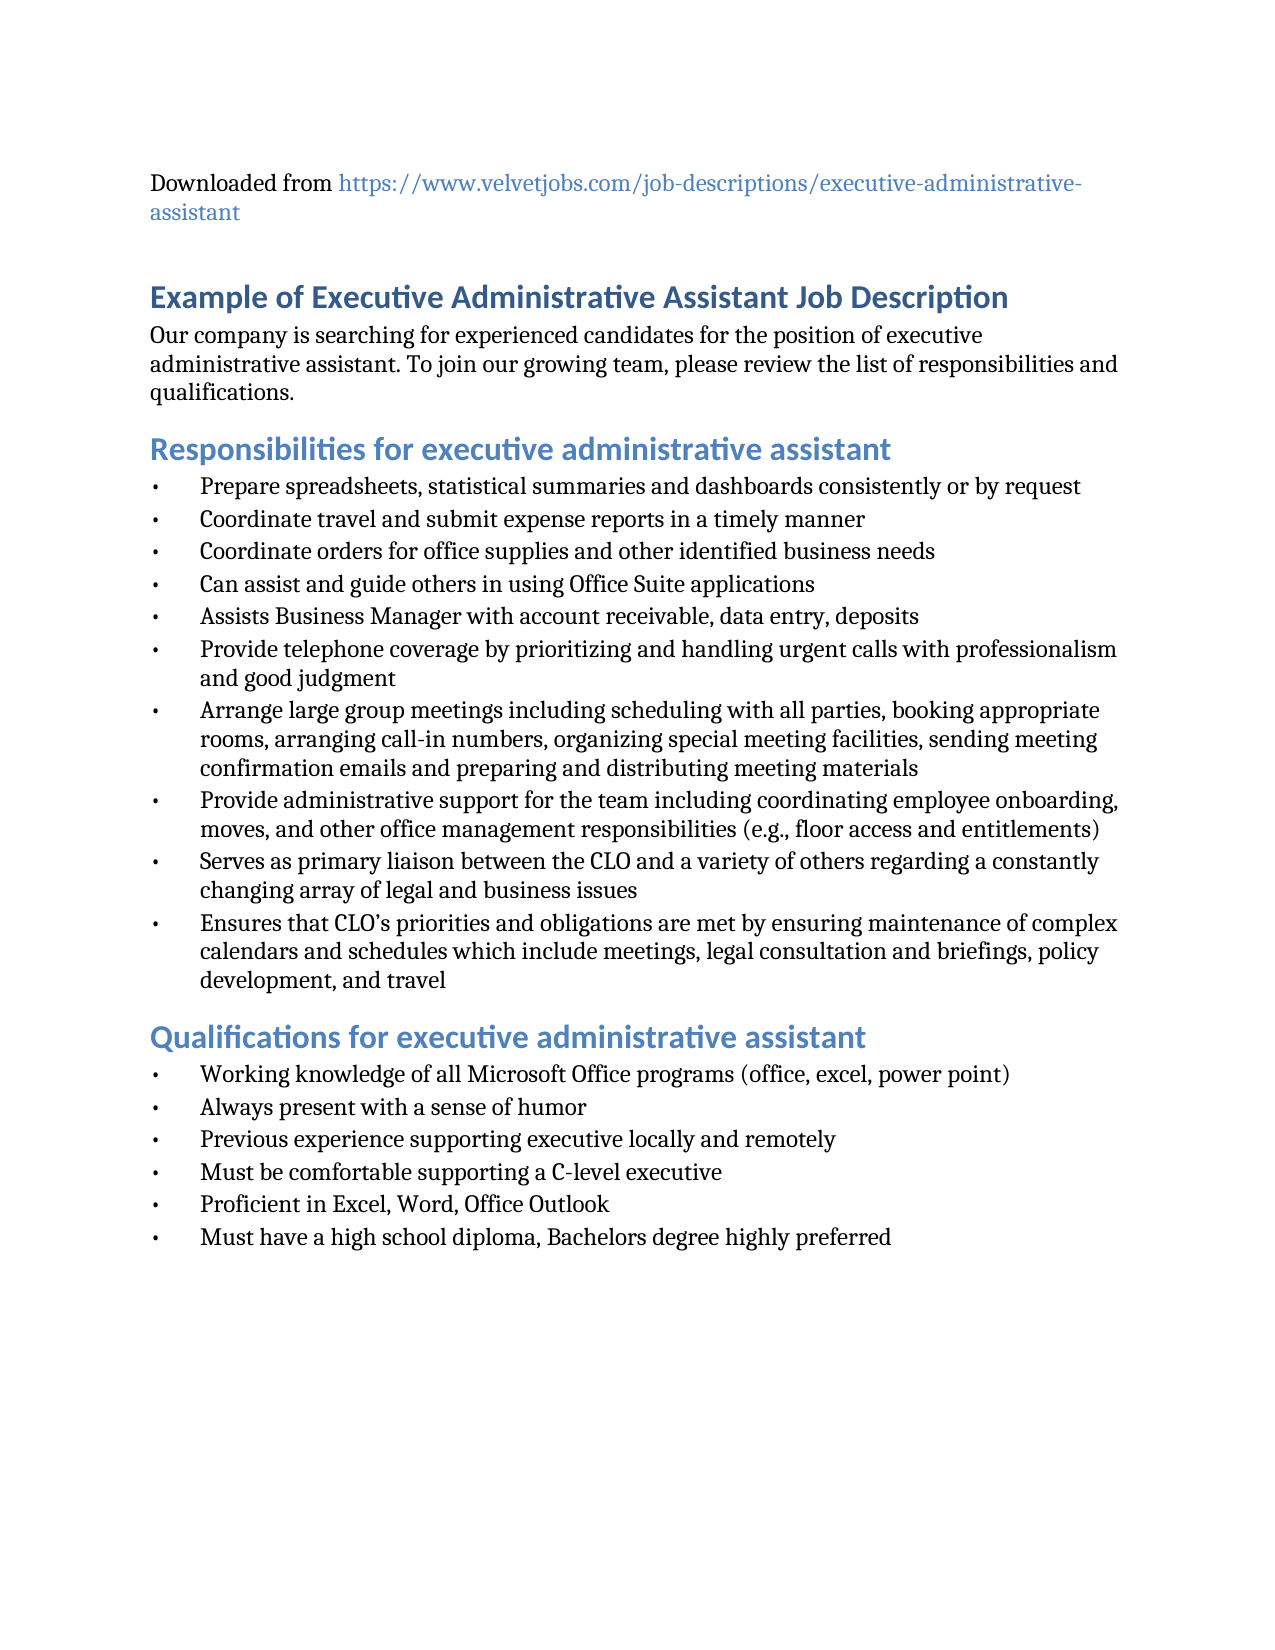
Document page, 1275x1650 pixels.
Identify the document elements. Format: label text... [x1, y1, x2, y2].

list Ensures that CLO’s priorities and obligations are met by ensuring maintenance of complex calendars and schedules which include meetings, legal consultation and briefings, policy development, and travel [150, 908, 1125, 995]
list Coordinate orders for office supplies and other identified business needs [150, 537, 1125, 566]
list Provide telephone coverage by prioritizing and handling urgent calls with professionalism and good judgment [150, 635, 1125, 692]
subtitle Responsibilities for executive administrative assistant [150, 428, 1125, 468]
list Prepare spreadsheets, statistical summaries and dashboards consistently or by request [150, 472, 1125, 501]
list Assists Business Manager with account receivable, data entry, deposits [150, 602, 1125, 631]
list Must be comfortable supporting a C-level executive [150, 1158, 1125, 1186]
list Always present with a sense of humor [150, 1093, 1125, 1121]
list Previous experience supporting executive locally and remotely [150, 1125, 1125, 1154]
list Provide administrative support for the team including coordinating employee onboarding, moves, and other office management responsibilities (e.g., floor access and entitlements) [150, 786, 1125, 843]
list Proficient in Excel, Word, Office Outlook [150, 1190, 1125, 1219]
list Arrange large group meetings including scheduling with all parties, booking appropriate rooms, arranging call-in numbers, organizing special meeting facilities, sending meeting confirmation emails and preparing and distributing meeting materials [150, 696, 1125, 782]
list Serves as primary liaison between the CLO and a variety of others regarding a constantly changing array of legal and business issues [150, 847, 1125, 905]
text Our company is searching for experienced candidates for the position of executive administrative assistant. To join our growing team, please review the list of responsibilities and qualifications. [150, 321, 1125, 407]
subtitle Example of Executive Administrative Assistant Job Description [150, 276, 1125, 317]
subtitle Qualifications for executive administrative assistant [150, 1016, 1125, 1056]
text Downloaded from https://www.velvetjobs.com/job-descriptions/executive-administrative-assistant [150, 169, 1125, 226]
list Coordinate travel and submit expense reports in a timely manner [150, 505, 1125, 533]
list Working knowledge of all Microsoft Office programs (office, excel, power point) [150, 1060, 1125, 1089]
list Can assist and guide others in using Office Suite applications [150, 570, 1125, 598]
list Must have a high school diploma, Bachelors degree highly preferred [150, 1223, 1125, 1251]
